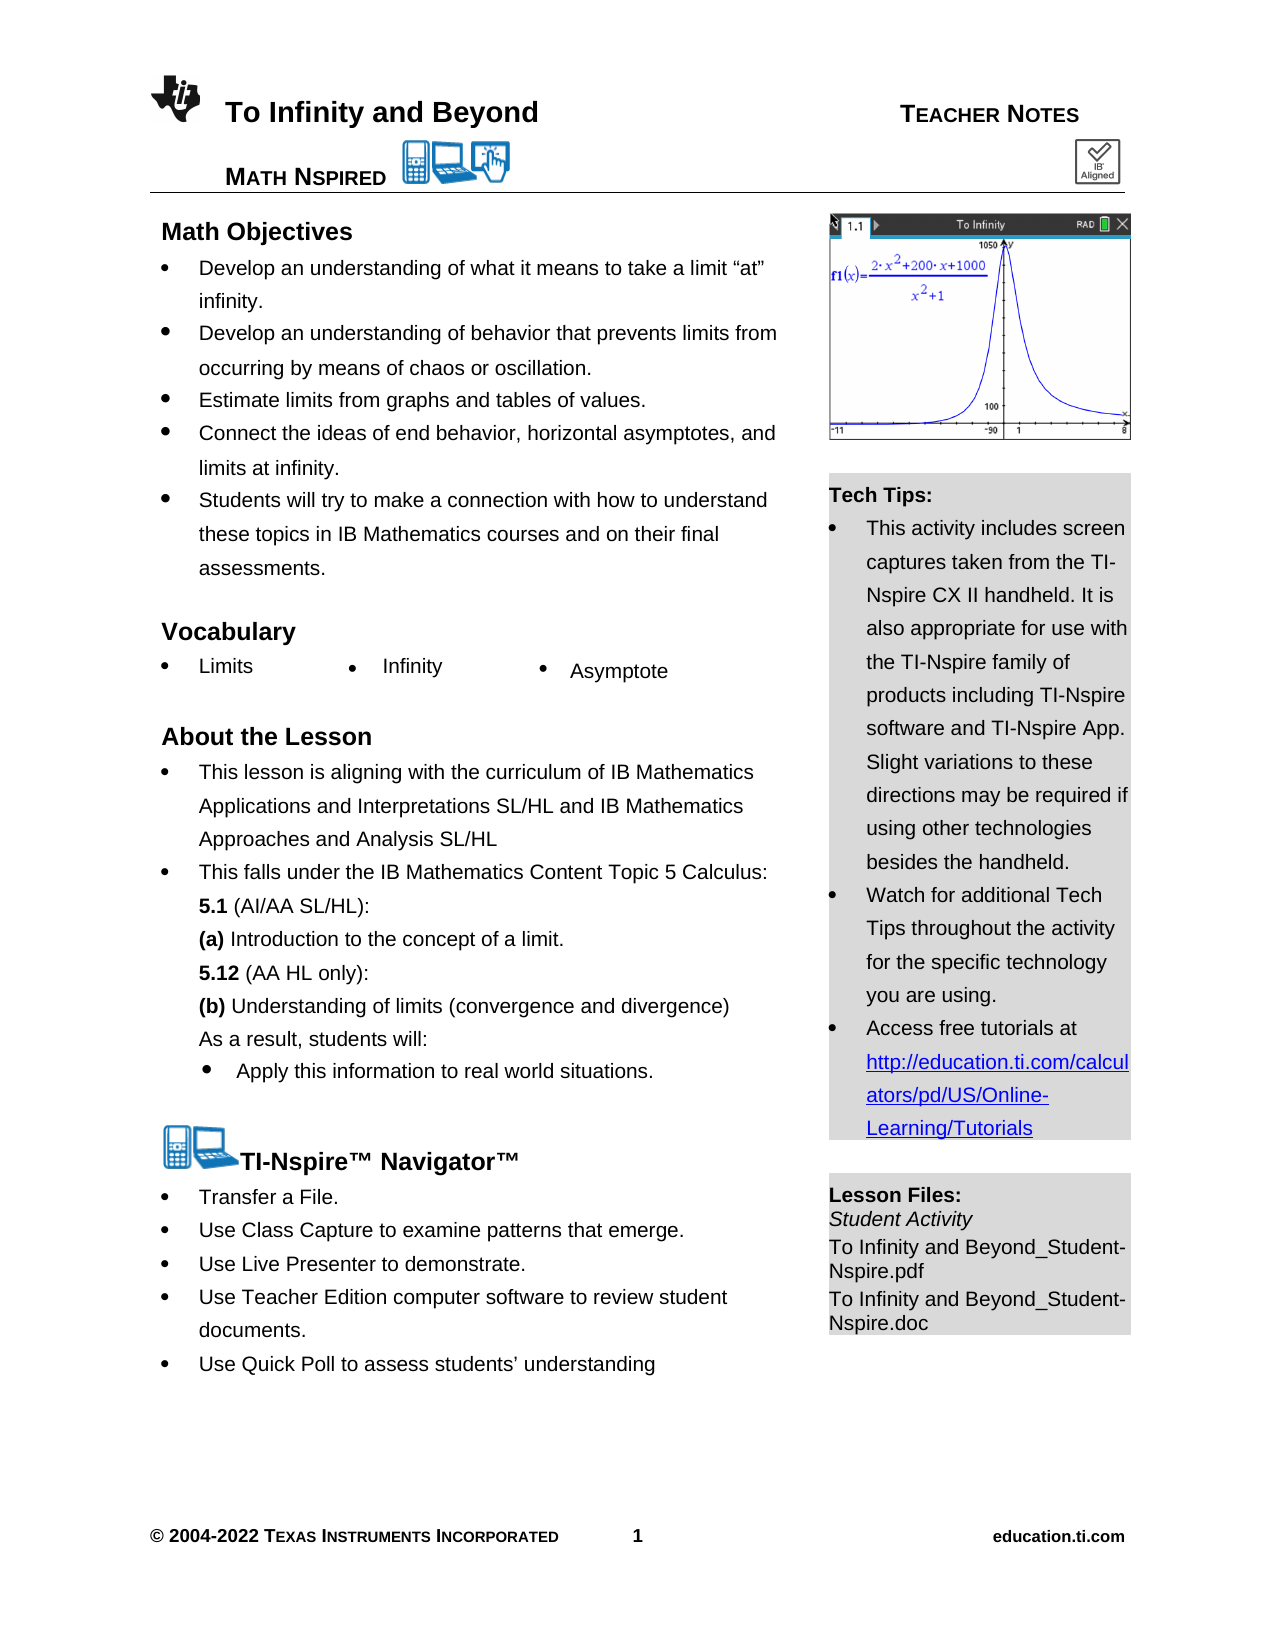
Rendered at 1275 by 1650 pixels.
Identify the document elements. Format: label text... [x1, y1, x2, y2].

picture [1073, 137, 1122, 185]
picture [150, 75, 200, 123]
picture [161, 1123, 241, 1171]
picture [400, 138, 513, 185]
picture [828, 212, 1132, 441]
